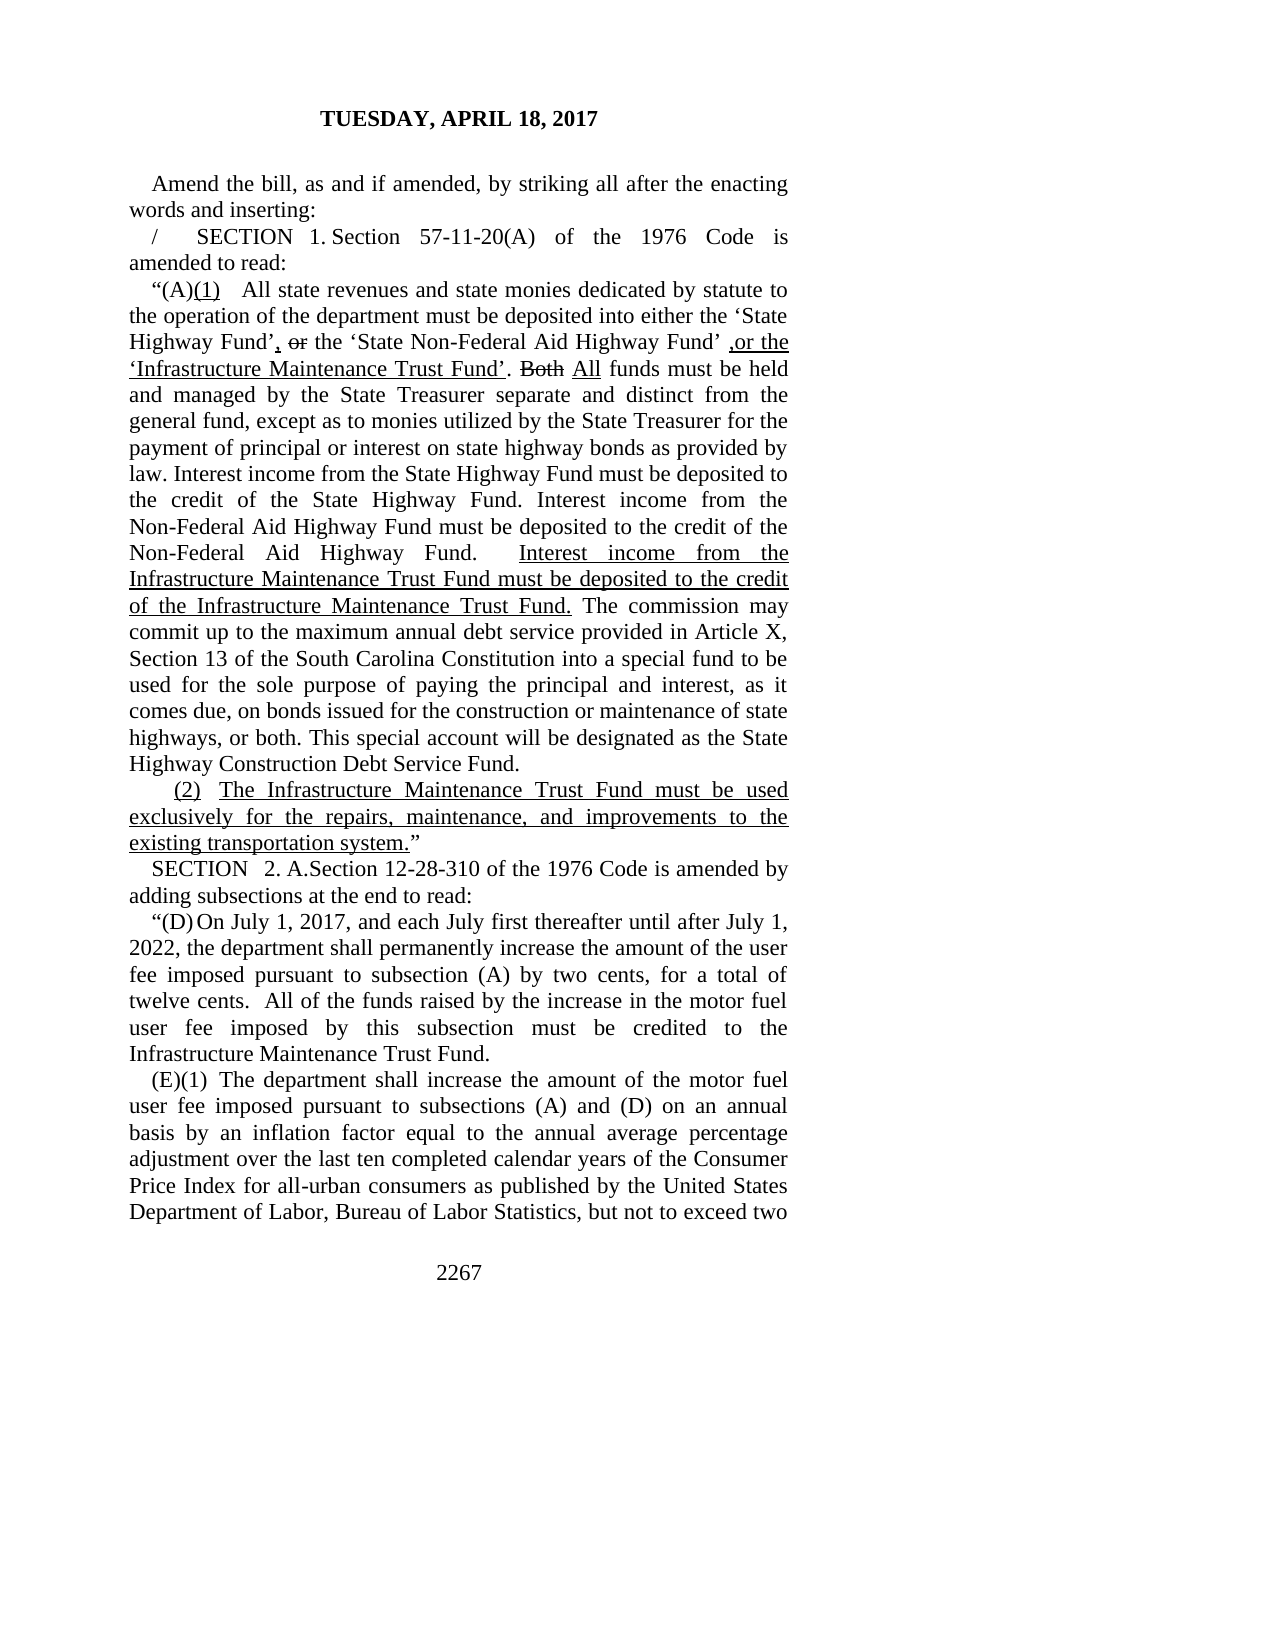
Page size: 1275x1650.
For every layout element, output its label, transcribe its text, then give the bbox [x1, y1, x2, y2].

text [129, 1066, 789, 1224]
text Amend the bill, as and if amended, by striking all after the enacting words and inserting: [129, 170, 789, 223]
text (2) The Infrastructure Maintenance Trust Fund must be used exclusively for the repairs, maintenance, and improvements to the existing transportation system.” [129, 776, 789, 826]
text “(A)(1) All state revenues and state monies dedicated by statute to the operation of the department must be deposited into either the ‘State Highway Fund’, or the ‘State Non-Federal Aid Highway Fund’ ,or the ‘Infrastructure Maintenance Trust Fund’. Both All funds must be held and managed by the State Treasurer separate and distinct from the general fund, except as to monies utilized by the State Treasurer for the payment of principal or interest on state highway bonds as provided by law. Interest income from the State Highway Fund must be deposited to the credit of the State Highway Fund. Interest income from the Non-Federal Aid Highway Fund must be deposited to the credit of the Non-Federal Aid Highway Fund. Interest income from the Infrastructure Maintenance Trust Fund must be deposited to the credit of the Infrastructure Maintenance Trust Fund. The commission may commit up to the maximum annual debt service provided in Article X, Section 13 of the South Carolina Constitution into a special fund to be used for the sole purpose of paying the principal and interest, as it comes due, on bonds issued for the construction or maintenance of state highways, or both. This special account will be designated as the State Highway Construction Debt Service Fund. [129, 590, 789, 776]
text “(D) On July 1, 2017, and each July first thereafter until after July 1, 2022, the department shall permanently increase the amount of the user fee imposed pursuant to subsection (A) by two cents, for a total of twelve cents. All of the funds raised by the increase in the motor fuel user fee imposed by this subsection must be credited to the Infrastructure Maintenance Trust Fund. [129, 908, 789, 1066]
text SECTION 2. A. Section 12-28-310 of the 1976 Code is amended by adding subsections at the end to read: [129, 855, 789, 908]
text / SECTION 1. Section 57-11-20(A) of the 1976 Code is amended to read: [129, 223, 789, 276]
text “(A)(1) All state revenues and state monies dedicated by statute to the operation of the department must be deposited into either the ‘State Highway Fund’, or the ‘State Non-Federal Aid Highway Fund’ ,or the ‘Infrastructure Maintenance Trust Fund’. Both All funds must be held and managed by the State Treasurer separate and distinct from the general fund, except as to monies utilized by the State Treasurer for the payment of principal or interest on state highway bonds as provided by law. Interest income from the State Highway Fund must be deposited to the credit of the State Highway Fund. Interest income from the Non-Federal Aid Highway Fund must be deposited to the credit of the Non-Federal Aid Highway Fund. Interest income from the Infrastructure Maintenance Trust Fund must be deposited to the credit of the Infrastructure Maintenance Trust Fund. The commission may commit up to the maximum annual debt service provided in Article X, Section 13 of the South Carolina Constitution into a special fund to be used for the sole purpose of paying the principal and interest, as it comes due, on bonds issued for the construction or maintenance of state highways, or both. This special account will be designated as the State Highway Construction Debt Service Fund. [129, 276, 789, 588]
text (2) The Infrastructure Maintenance Trust Fund must be used exclusively for the repairs, maintenance, and improvements to the existing transportation system.” [129, 827, 789, 855]
